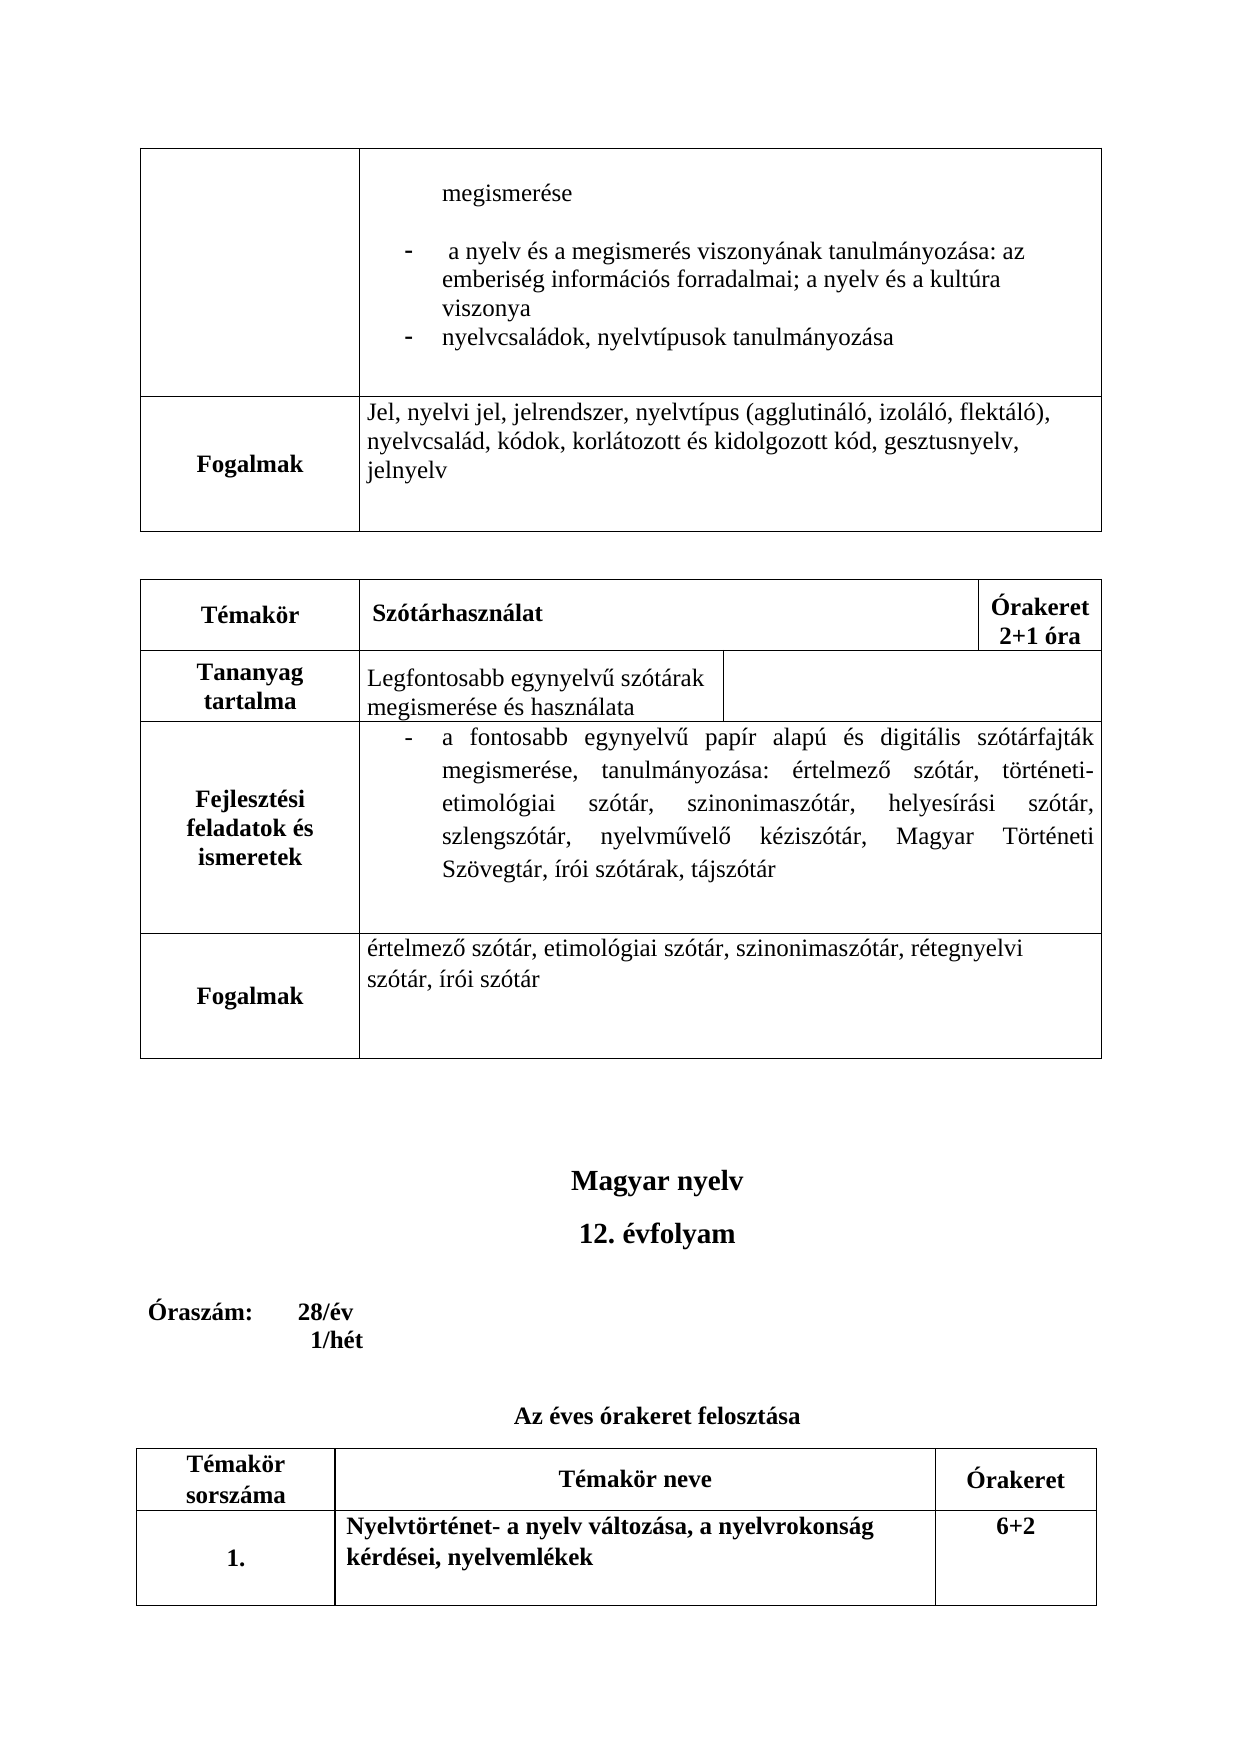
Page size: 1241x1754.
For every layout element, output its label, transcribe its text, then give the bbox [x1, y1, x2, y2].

table_cell Fogalmak [141, 934, 359, 1058]
table_cell Fogalmak [141, 397, 359, 531]
table_cell Legfontosabb egynyelvű szótárak megismerése és használata [360, 651, 723, 721]
table_cell Nyelvtörténet- a nyelv változása, a nyelvrokonság kérdései, nyelvemlékek [336, 1511, 935, 1605]
table_cell 6+2 [936, 1511, 1096, 1605]
table_cell Fejlesztési feladatok és ismeretek [141, 722, 359, 932]
table_cell Jel, nyelvi jel, jelrendszer, nyelvtípus (agglutináló, izoláló, flektáló), nyelvcsalád, kódok, korlátozott és kidolgozott kód, gesztusnyelv, jelnyelv [360, 397, 1101, 531]
table_cell Tananyag tartalma [141, 651, 359, 721]
text Magyar nyelv [148, 1163, 1093, 1197]
text Óraszám: 28/év [148, 1297, 1093, 1325]
table_header Témakör neve [336, 1449, 935, 1510]
table_cell értelmező szótár, etimológiai szótár, szinonimaszótár, rétegnyelvi szótár, írói szótár [360, 934, 1101, 1058]
text 12. évfolyam [148, 1216, 1093, 1249]
text Az éves órakeret felosztása [148, 1401, 1093, 1430]
table_cell 1. [137, 1511, 334, 1605]
table_header Szótárhasználat [360, 580, 978, 650]
table_header Órakeret [936, 1449, 1096, 1510]
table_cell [141, 149, 359, 396]
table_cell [360, 149, 1101, 396]
table_header Témakör [141, 580, 359, 650]
table_header Órakeret 2+1 óra [979, 580, 1101, 650]
table_header Témakör sorszáma [137, 1449, 334, 1510]
text 1/hét [148, 1325, 1093, 1354]
table_cell a fontosabb egynyelvű papír alapú és digitális szótárfajták megismerése, tanulmányozása: értelmező szótár, történeti-etimológiai szótár, szinonimaszótár, helyesírási szótár, szlengszótár, nyelvművelő kéziszótár, Magyar Történeti Szövegtár, írói szótárak, tájszótár [360, 722, 1101, 932]
table_cell [724, 651, 1101, 721]
